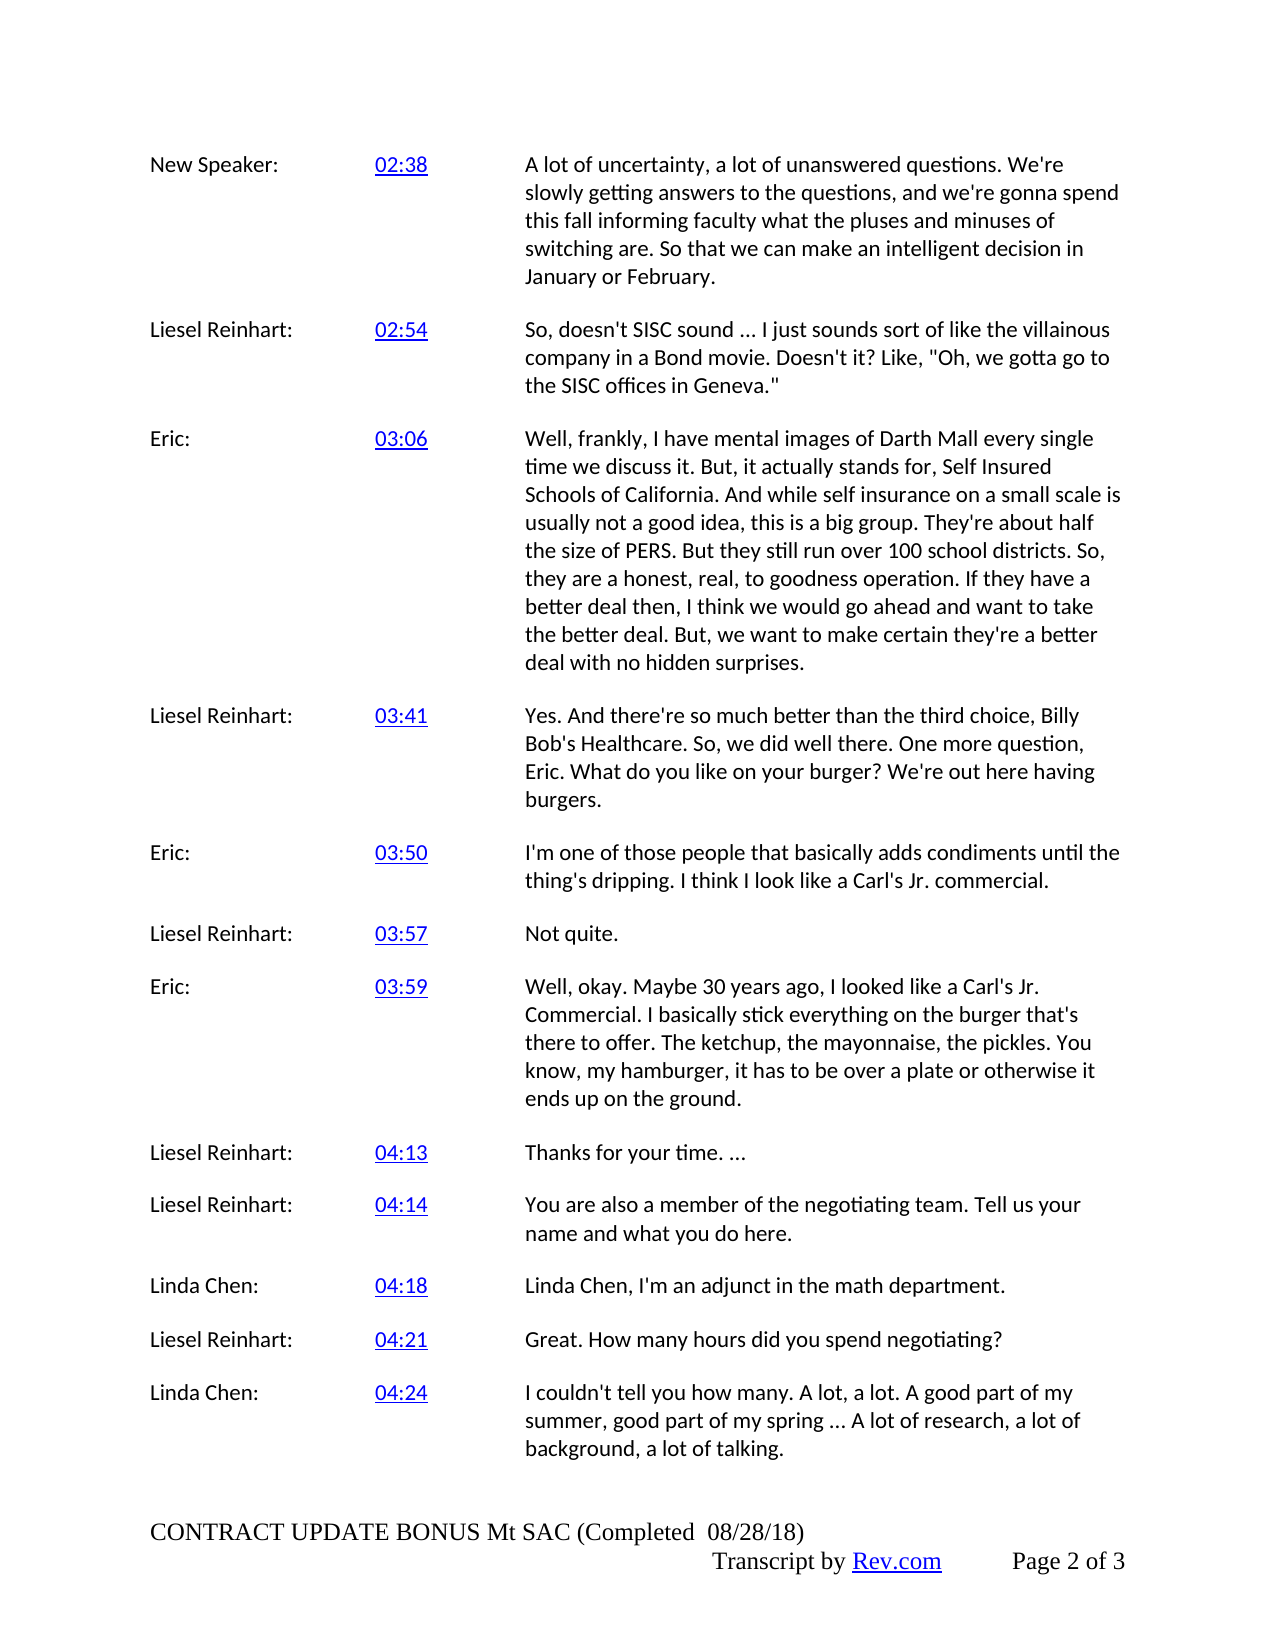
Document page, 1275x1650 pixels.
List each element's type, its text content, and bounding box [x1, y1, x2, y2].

text Linda Chen: 04:18 Linda Chen, I'm an adjunct in the math department. [150, 1272, 1125, 1300]
text Eric: 03:59 Well, okay. Maybe 30 years ago, I looked like a Carl's Jr. Commercial. I basically stick everything on the burger that's there to offer. The ketchup, the mayonnaise, the pickles. You know, my hamburger, it has to be over a plate or otherwise it ends up on the ground. [150, 972, 1125, 1113]
text Liesel Reinhart: 04:21 Great. How many hours did you spend negotiating? [150, 1325, 1125, 1353]
text Eric: 03:06 Well, frankly, I have mental images of Darth Mall every single time we discuss it. But, it actually stands for, Self Insured Schools of California. And while self insurance on a small scale is usually not a good idea, this is a big group. They're about half the size of PERS. But they still run over 100 school districts. So, they are a honest, real, to goodness operation. If they have a better deal then, I think we would go ahead and want to take the better deal. But, we want to make certain they're a better deal with no hidden surprises. [150, 424, 1125, 676]
text Liesel Reinhart: 03:57 Not quite. [150, 919, 1125, 947]
text Eric: 03:50 I'm one of those people that basically adds condiments until the thing's dripping. I think I look like a Carl's Jr. commercial. [150, 838, 1125, 894]
text Liesel Reinhart: 04:13 Thanks for your time. ... [150, 1138, 1125, 1166]
text Linda Chen: 04:24 I couldn't tell you how many. A lot, a lot. A good part of my summer, good part of my spring ... A lot of research, a lot of background, a lot of talking. [150, 1378, 1125, 1462]
text Liesel Reinhart: 02:54 So, doesn't SISC sound ... I just sounds sort of like the villainous company in a Bond movie. Doesn't it? Like, "Oh, we gotta go to the SISC offices in Geneva." [150, 315, 1125, 399]
text Liesel Reinhart: 04:14 You are also a member of the negotiating team. Tell us your name and what you do here. [150, 1191, 1125, 1247]
text Liesel Reinhart: 03:41 Yes. And there're so much better than the third choice, Billy Bob's Healthcare. So, we did well there. One more question, Eric. What do you like on your burger? We're out here having burgers. [150, 701, 1125, 813]
text New Speaker: 02:38 A lot of uncertainty, a lot of unanswered questions. We're slowly getting answers to the questions, and we're gonna spend this fall informing faculty what the pluses and minuses of switching are. So that we can make an intelligent decision in January or February. [150, 150, 1125, 290]
